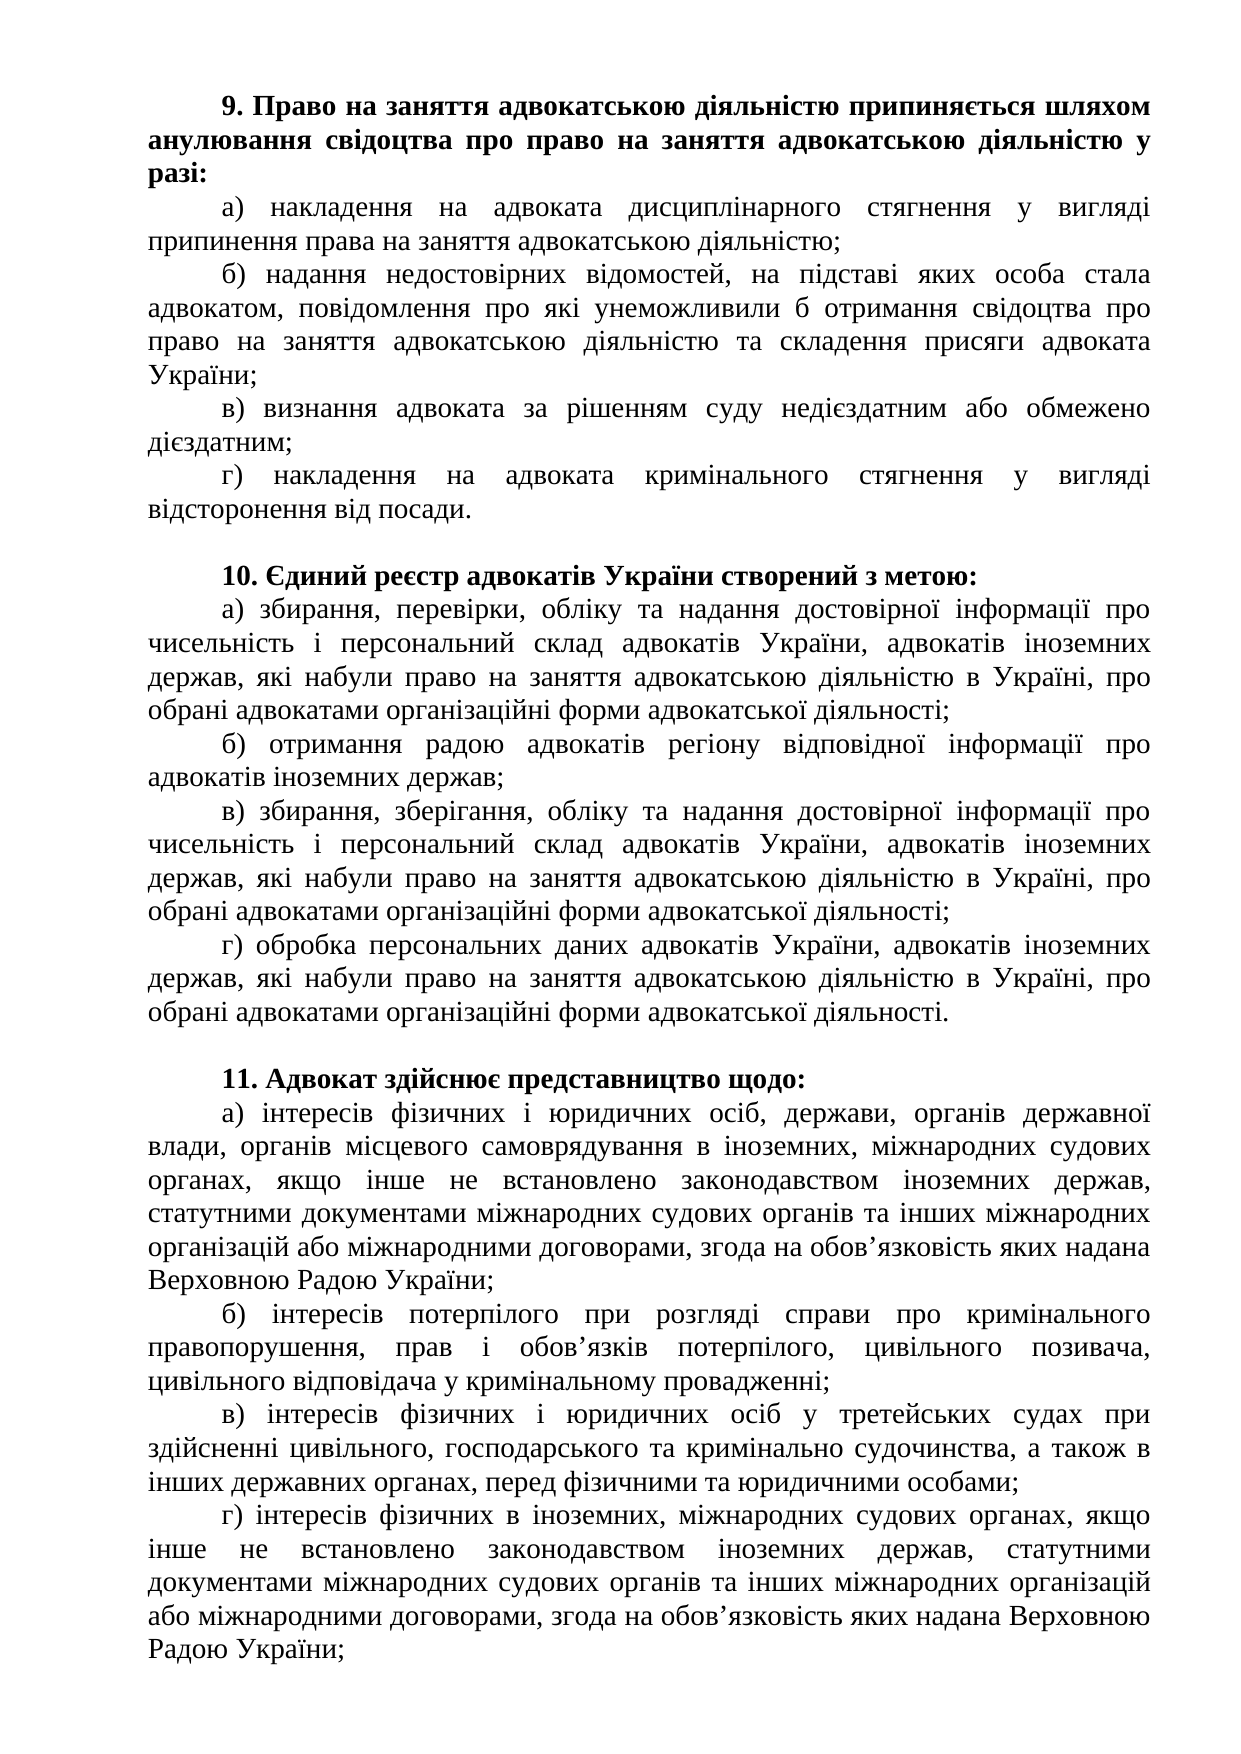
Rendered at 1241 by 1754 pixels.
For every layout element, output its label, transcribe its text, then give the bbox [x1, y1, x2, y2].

text б) надання недостовірних відомостей, на підставі яких особа стала адвокатом, повідомлення про які унеможливили б отримання свідоцтва про право на заняття адвокатською діяльністю та складення присяги адвоката України; [148, 256, 1152, 390]
text 11. Адвокат здійснює представництво щодо: [148, 1061, 1152, 1095]
text б) отримання радою адвокатів регіону відповідної інформації про адвокатів іноземних держав; [148, 726, 1152, 793]
text 10. Єдиний реєстр адвокатів України створений з метою: [148, 558, 1152, 592]
text а) накладення на адвоката дисциплінарного стягнення у вигляді припинення права на заняття адвокатською діяльністю; [148, 189, 1152, 256]
text в) збирання, зберігання, обліку та надання достовірної інформації про чисельність і персональний склад адвокатів України, адвокатів іноземних держав, які набули право на заняття адвокатською діяльністю в Україні, про обрані адвокатами організаційні форми адвокатської діяльності; [148, 793, 1152, 927]
text б) інтересів потерпілого при розгляді справи про кримінального правопорушення, прав і обов’язків потерпілого, цивільного позивача, цивільного відповідача у кримінальному провадженні; [148, 1296, 1152, 1397]
text 9. Право на заняття адвокатською діяльністю припиняється шляхом анулювання свідоцтва про право на заняття адвокатською діяльністю у разі: [148, 88, 1152, 189]
text в) визнання адвоката за рішенням суду недієздатним або обмежено дієздатним; [148, 390, 1152, 457]
text г) обробка персональних даних адвокатів України, адвокатів іноземних держав, які набули право на заняття адвокатською діяльністю в Україні, про обрані адвокатами організаційні форми адвокатської діяльності. [148, 927, 1152, 1028]
text а) збирання, перевірки, обліку та надання достовірної інформації про чисельність і персональний склад адвокатів України, адвокатів іноземних держав, які набули право на заняття адвокатською діяльністю в Україні, про обрані адвокатами організаційні форми адвокатської діяльності; [148, 592, 1152, 726]
text а) інтересів фізичних і юридичних осіб, держави, органів державної влади, органів місцевого самоврядування в іноземних, міжнародних судових органах, якщо інше не встановлено законодавством іноземних держав, статутними документами міжнародних судових органів та інших міжнародних організацій або міжнародними договорами, згода на обов’язковість яких надана Верховною Радою України; [148, 1095, 1152, 1296]
text в) інтересів фізичних і юридичних осіб у третейських судах при здійсненні цивільного, господарського та кримінально судочинства, а також в інших державних органах, перед фізичними та юридичними особами; [148, 1397, 1152, 1497]
text г) накладення на адвоката кримінального стягнення у вигляді відсторонення від посади. [148, 457, 1152, 524]
text г) інтересів фізичних в іноземних, міжнародних судових органах, якщо інше не встановлено законодавством іноземних держав, статутними документами міжнародних судових органів та інших міжнародних організацій або міжнародними договорами, згода на обов’язковість яких надана Верховною Радою України; [148, 1497, 1152, 1665]
